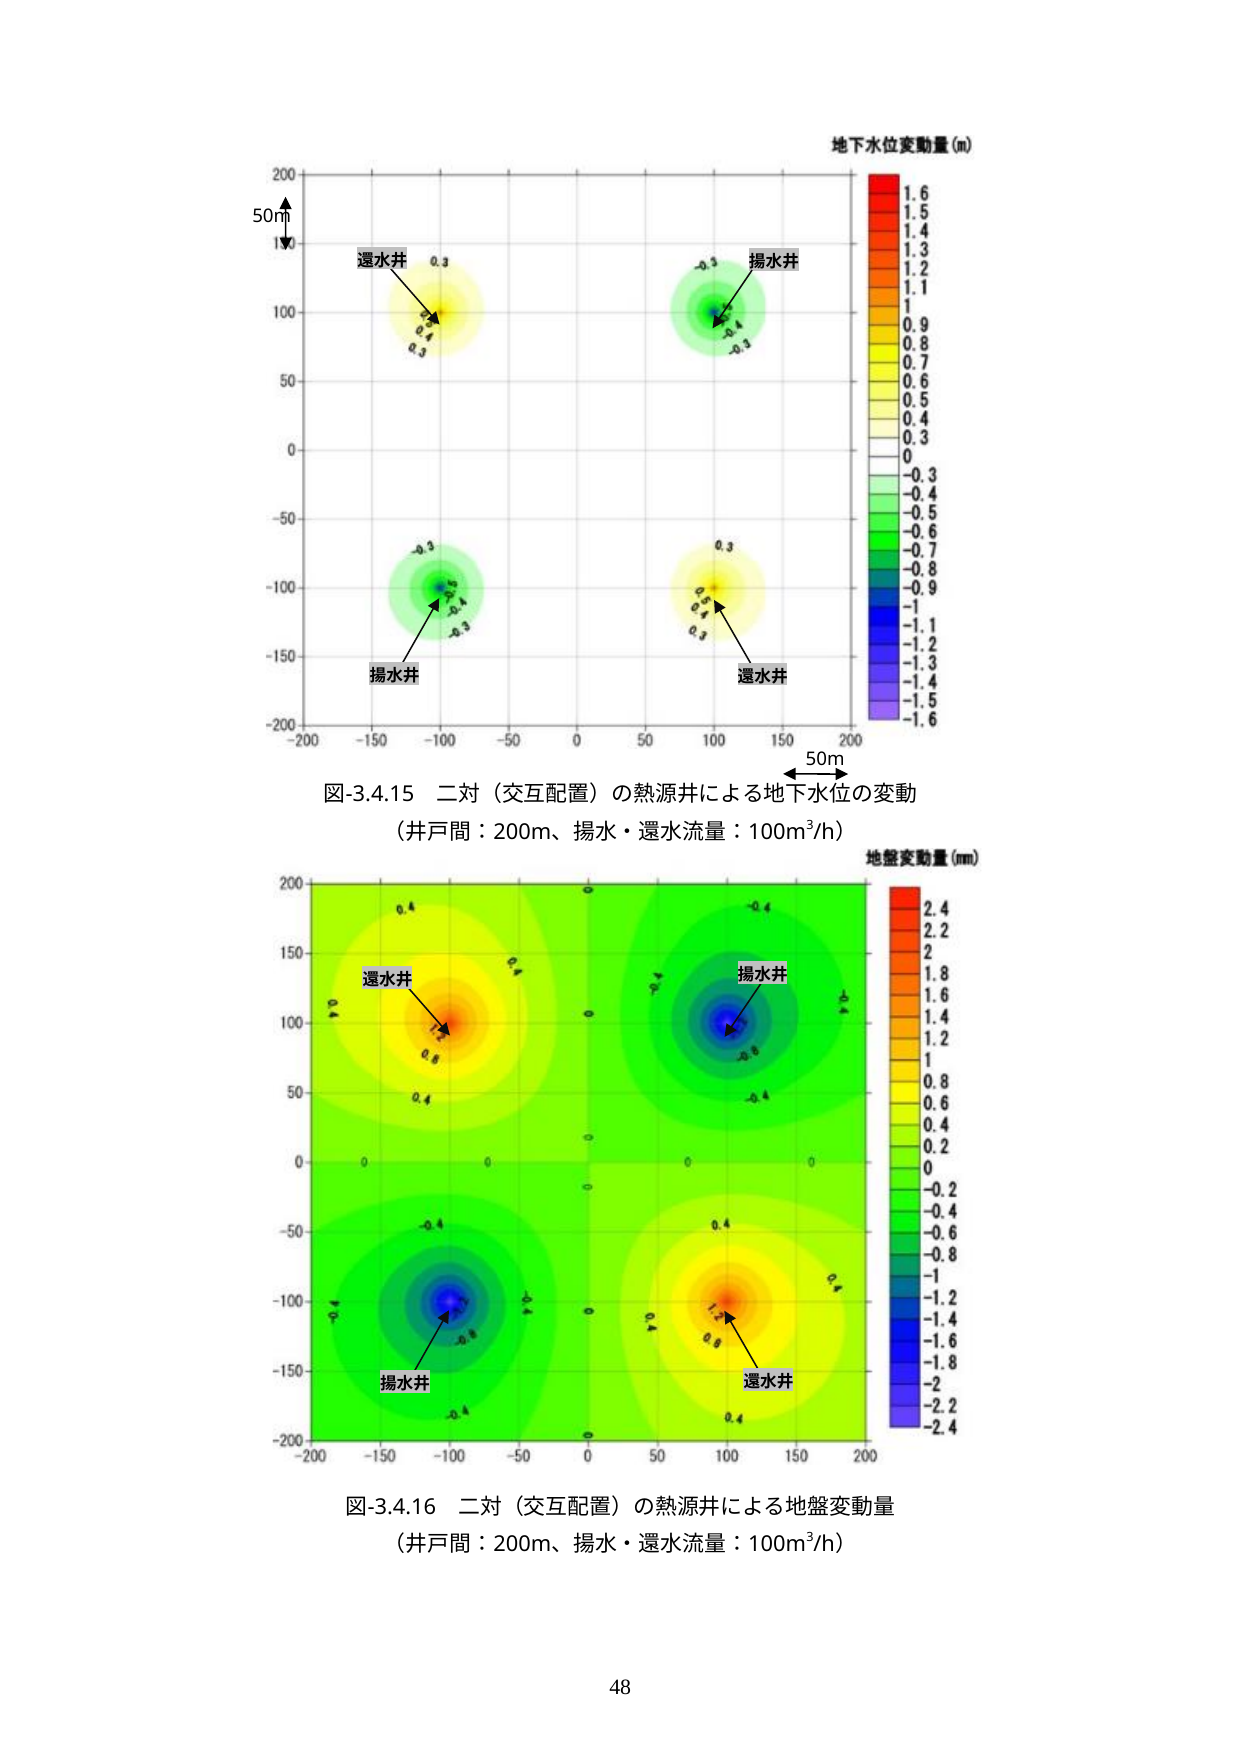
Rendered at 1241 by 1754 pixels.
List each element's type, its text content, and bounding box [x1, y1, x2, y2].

text 図-3.4.16 二対（交互配置）の熱源井による地盤変動量 [118, 1486, 1122, 1523]
text （井戸間：200m、揚水・還水流量：100m3/h） [118, 1523, 1122, 1561]
text （井戸間：200m、揚水・還水流量：100m3/h） [118, 811, 1122, 848]
picture [272, 848, 982, 1465]
picture [265, 210, 270, 221]
text 図-3.4.15 二対（交互配置）の熱源井による地下水位の変動 [118, 773, 1122, 811]
picture [265, 135, 975, 749]
